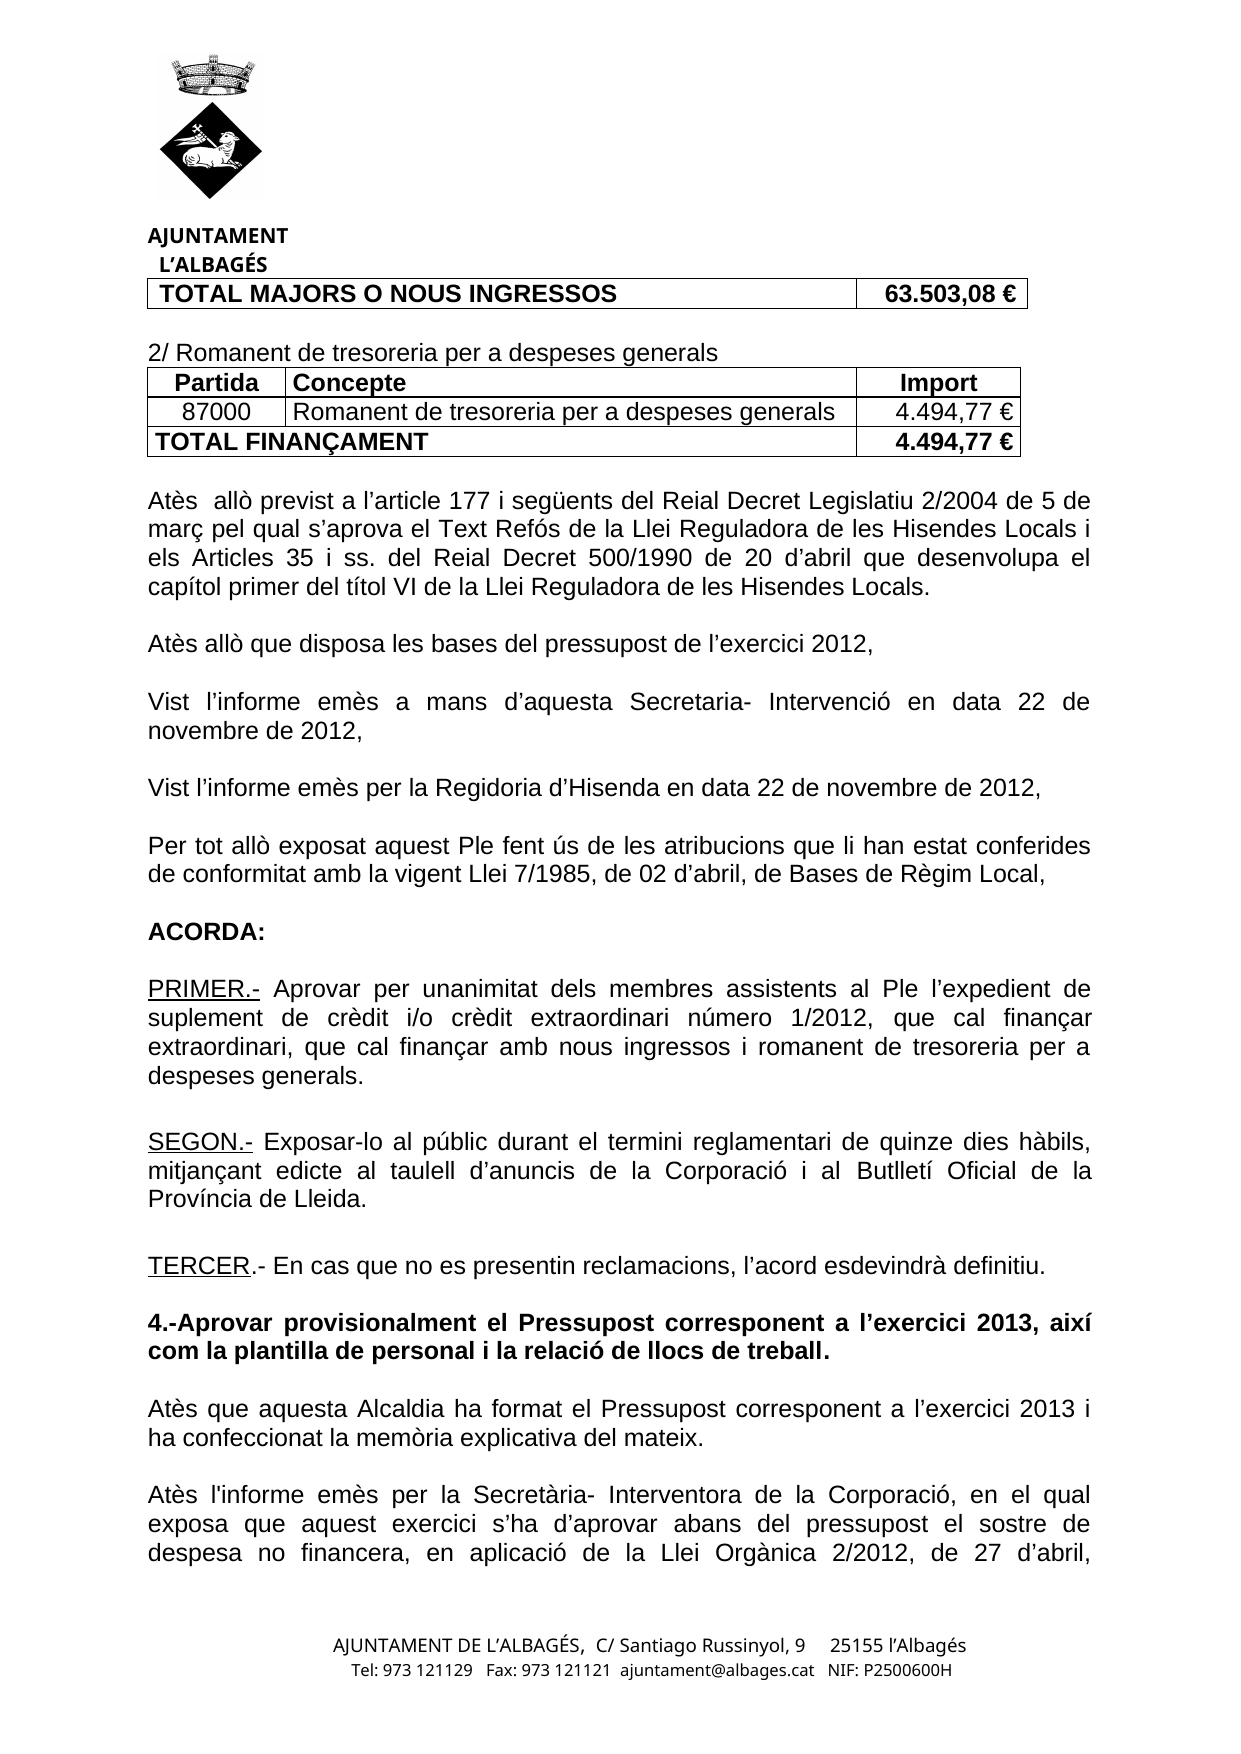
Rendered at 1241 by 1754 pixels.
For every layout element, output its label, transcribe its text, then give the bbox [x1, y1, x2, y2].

table_cell 4.494,77 € [857, 398, 1020, 426]
text Per tot allò exposat aquest Ple fent ús de les atribucions que li han estat conferides de conformitat amb la vigent Llei 7/1985, de 02 d’abril, de Bases de Règim Local, [148, 831, 1092, 888]
table_header Import [857, 368, 1020, 396]
table_header Concepte [286, 368, 856, 396]
table_cell 4.494,77 € [857, 427, 1020, 456]
text TERCER.- En cas que no es presentin reclamacions, l’acord esdevindrà definitiu. [148, 1251, 1092, 1279]
text 2/ Romanent de tresoreria per a despeses generals [148, 338, 1092, 367]
table_cell TOTAL MAJORS O NOUS INGRESSOS [148, 279, 856, 308]
table_cell Romanent de tresoreria per a despeses generals [286, 398, 856, 426]
table_cell 63.503,08 € [857, 279, 1027, 308]
table_cell TOTAL FINANÇAMENT [148, 427, 856, 456]
text Vist l’informe emès per la Regidoria d’Hisenda en data 22 de novembre de 2012, [148, 773, 1092, 802]
table_header Partida [148, 368, 285, 396]
picture [157, 52, 264, 200]
text Atès que aquesta Alcaldia ha format el Pressupost corresponent a l’exercici 2013 i ha confeccionat la memòria explicativa del mateix. [148, 1394, 1092, 1451]
text SEGON.- Exposar-lo al públic durant el termini reglamentari de quinze dies hàbils, mitjançant edicte al taulell d’anuncis de la Corporació i al Butlletí Oficial de la Província de Lleida. [148, 1127, 1092, 1213]
text Atès allò previst a l’article 177 i següents del Reial Decret Legislatiu 2/2004 de 5 de març pel qual s’aprova el Text Refós de la Llei Reguladora de les Hisendes Locals i els Articles 35 i ss. del Reial Decret 500/1990 de 20 d’abril que desenvolupa el capítol primer del títol VI de la Llei Reguladora de les Hisendes Locals. [148, 486, 1092, 601]
text ACORDA: [148, 917, 1092, 946]
text Atès allò que disposa les bases del pressupost de l’exercici 2012, [148, 629, 1092, 658]
table_cell 87000 [148, 398, 285, 426]
text PRIMER.- Aprovar per unanimitat dels membres assistents al Ple l’expedient de suplement de crèdit i/o crèdit extraordinari número 1/2012, que cal finançar extraordinari, que cal finançar amb nous ingressos i romanent de tresoreria per a despeses generals. [148, 974, 1092, 1089]
text Vist l’informe emès a mans d’aquesta Secretaria- Intervenció en data 22 de novembre de 2012, [148, 687, 1092, 744]
text 4.-Aprovar provisionalment el Pressupost corresponent a l’exercici 2013, així com la plantilla de personal i la relació de llocs de treball. [148, 1307, 1092, 1365]
